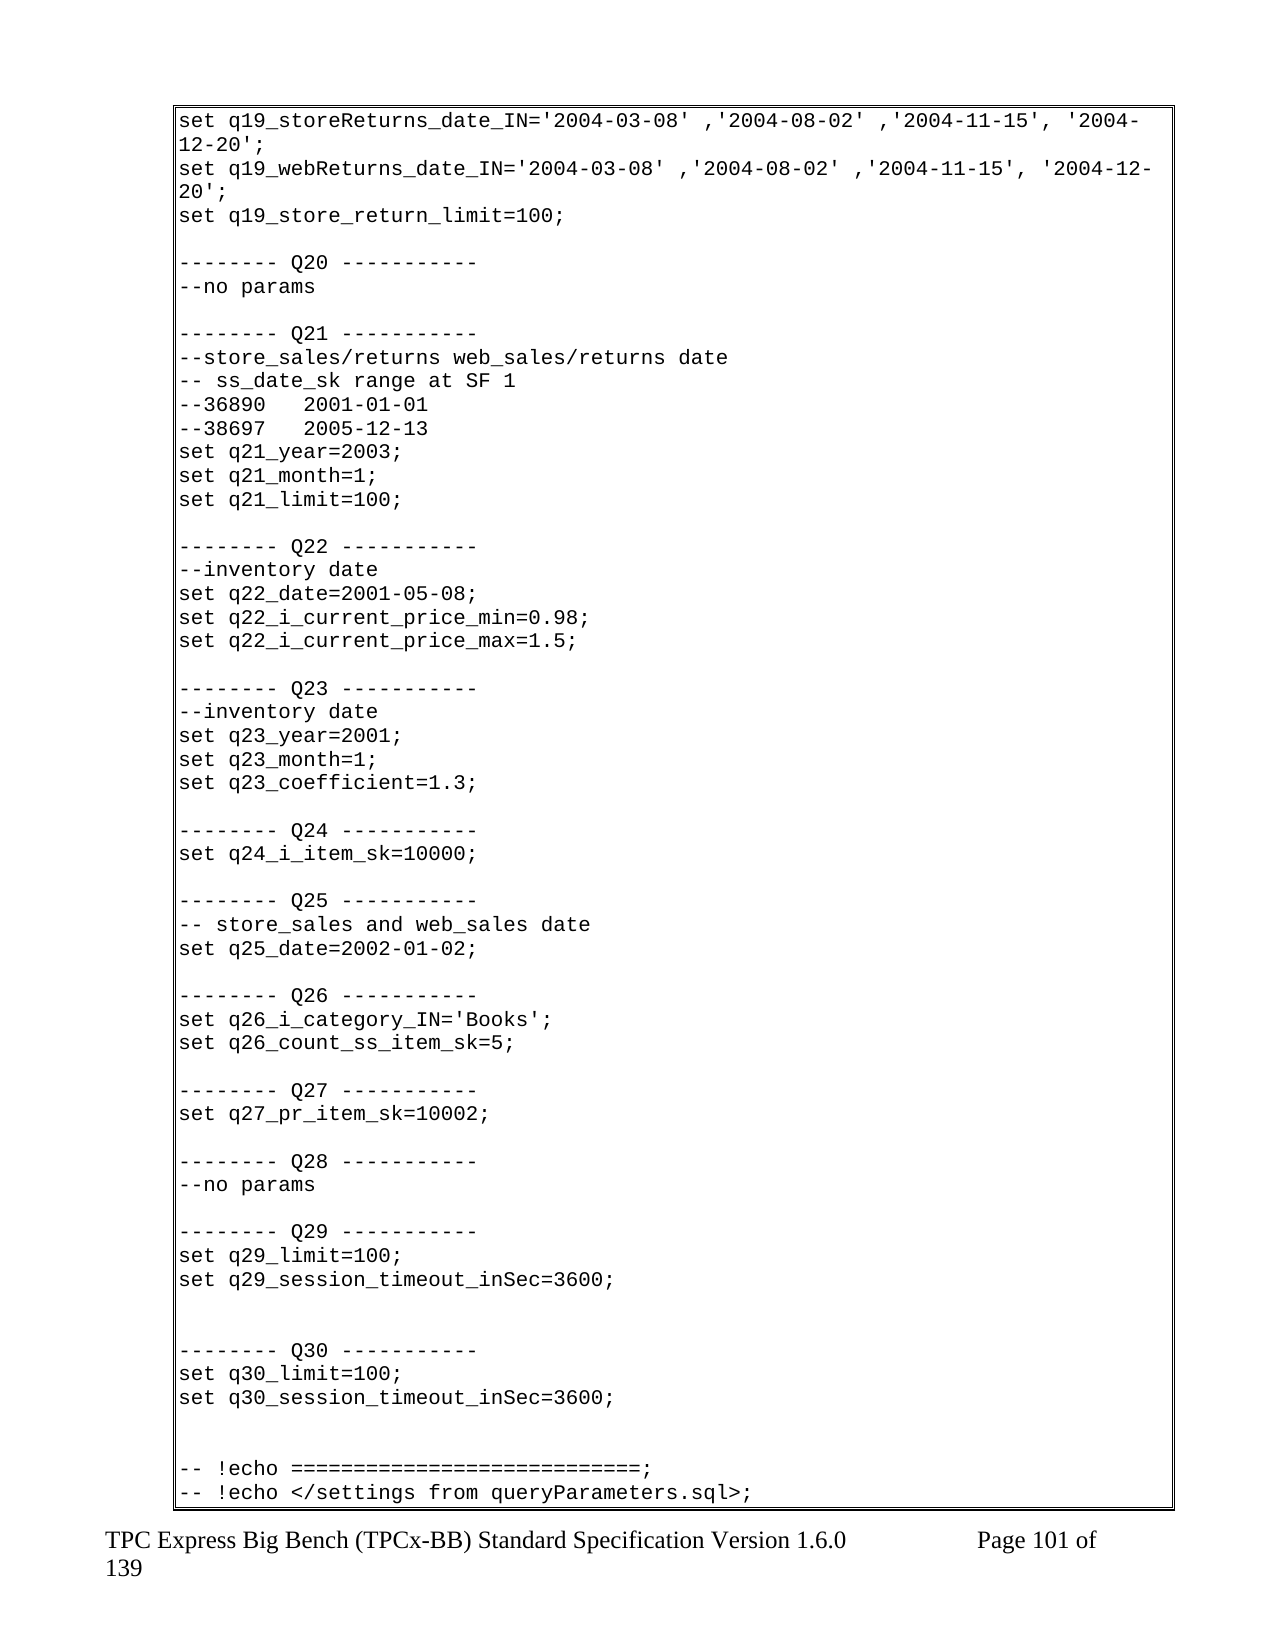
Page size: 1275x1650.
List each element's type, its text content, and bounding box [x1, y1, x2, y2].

text set q26_i_category_IN='Books'; [176, 1003, 1172, 1027]
text --no params [176, 271, 1172, 299]
text -------- Q30 ----------- [176, 1334, 1172, 1358]
text -------- Q25 ----------- [176, 885, 1172, 909]
text set q26_count_ss_item_sk=5; [176, 1027, 1172, 1056]
text -------- Q29 ----------- [176, 1216, 1172, 1240]
text set q23_coefficient=1.3; [176, 767, 1172, 796]
text -------- Q27 ----------- [176, 1074, 1172, 1098]
text set q23_year=2001; [176, 720, 1172, 743]
text set q30_limit=100; [176, 1358, 1172, 1382]
text -- !echo </settings from queryParameters.sql>; [176, 1476, 1172, 1507]
text -- ss_date_sk range at SF 1 [176, 365, 1172, 389]
text set q22_i_current_price_min=0.98; [176, 602, 1172, 625]
text --38697 2005-12-13 [176, 412, 1172, 436]
text set q23_month=1; [176, 743, 1172, 767]
text set q29_session_timeout_inSec=3600; [176, 1264, 1172, 1292]
text set q19_webReturns_date_IN='2004-03-08' ,'2004-08-02' ,'2004-11-15', '2004-12-20'; [176, 152, 1172, 199]
text -------- Q23 ----------- [176, 672, 1172, 696]
text set q25_date=2002-01-02; [176, 933, 1172, 961]
text set q21_month=1; [176, 460, 1172, 483]
text set q27_pr_item_sk=10002; [176, 1098, 1172, 1127]
text set q30_session_timeout_inSec=3600; [176, 1382, 1172, 1411]
text --inventory date [176, 554, 1172, 578]
text -------- Q26 ----------- [176, 980, 1172, 1003]
text set q21_year=2003; [176, 436, 1172, 460]
text --inventory date [176, 696, 1172, 720]
text -------- Q21 ----------- [176, 318, 1172, 341]
text -------- Q28 ----------- [176, 1145, 1172, 1169]
text set q29_limit=100; [176, 1240, 1172, 1264]
text set q22_i_current_price_max=1.5; [176, 625, 1172, 654]
text -- store_sales and web_sales date [176, 909, 1172, 933]
text set q24_i_item_sk=10000; [176, 838, 1172, 867]
text -------- Q24 ----------- [176, 814, 1172, 838]
text --store_sales/returns web_sales/returns date [176, 341, 1172, 365]
text set q22_date=2001-05-08; [176, 578, 1172, 602]
text -------- Q22 ----------- [176, 531, 1172, 554]
text -- !echo ============================; [176, 1453, 1172, 1476]
text --no params [176, 1169, 1172, 1198]
text set q19_store_return_limit=100; [176, 199, 1172, 228]
text -------- Q20 ----------- [176, 247, 1172, 271]
text set q21_limit=100; [176, 483, 1172, 512]
text --36890 2001-01-01 [176, 389, 1172, 412]
text set q19_storeReturns_date_IN='2004-03-08' ,'2004-08-02' ,'2004-11-15', '2004-12-20'; [176, 108, 1172, 152]
